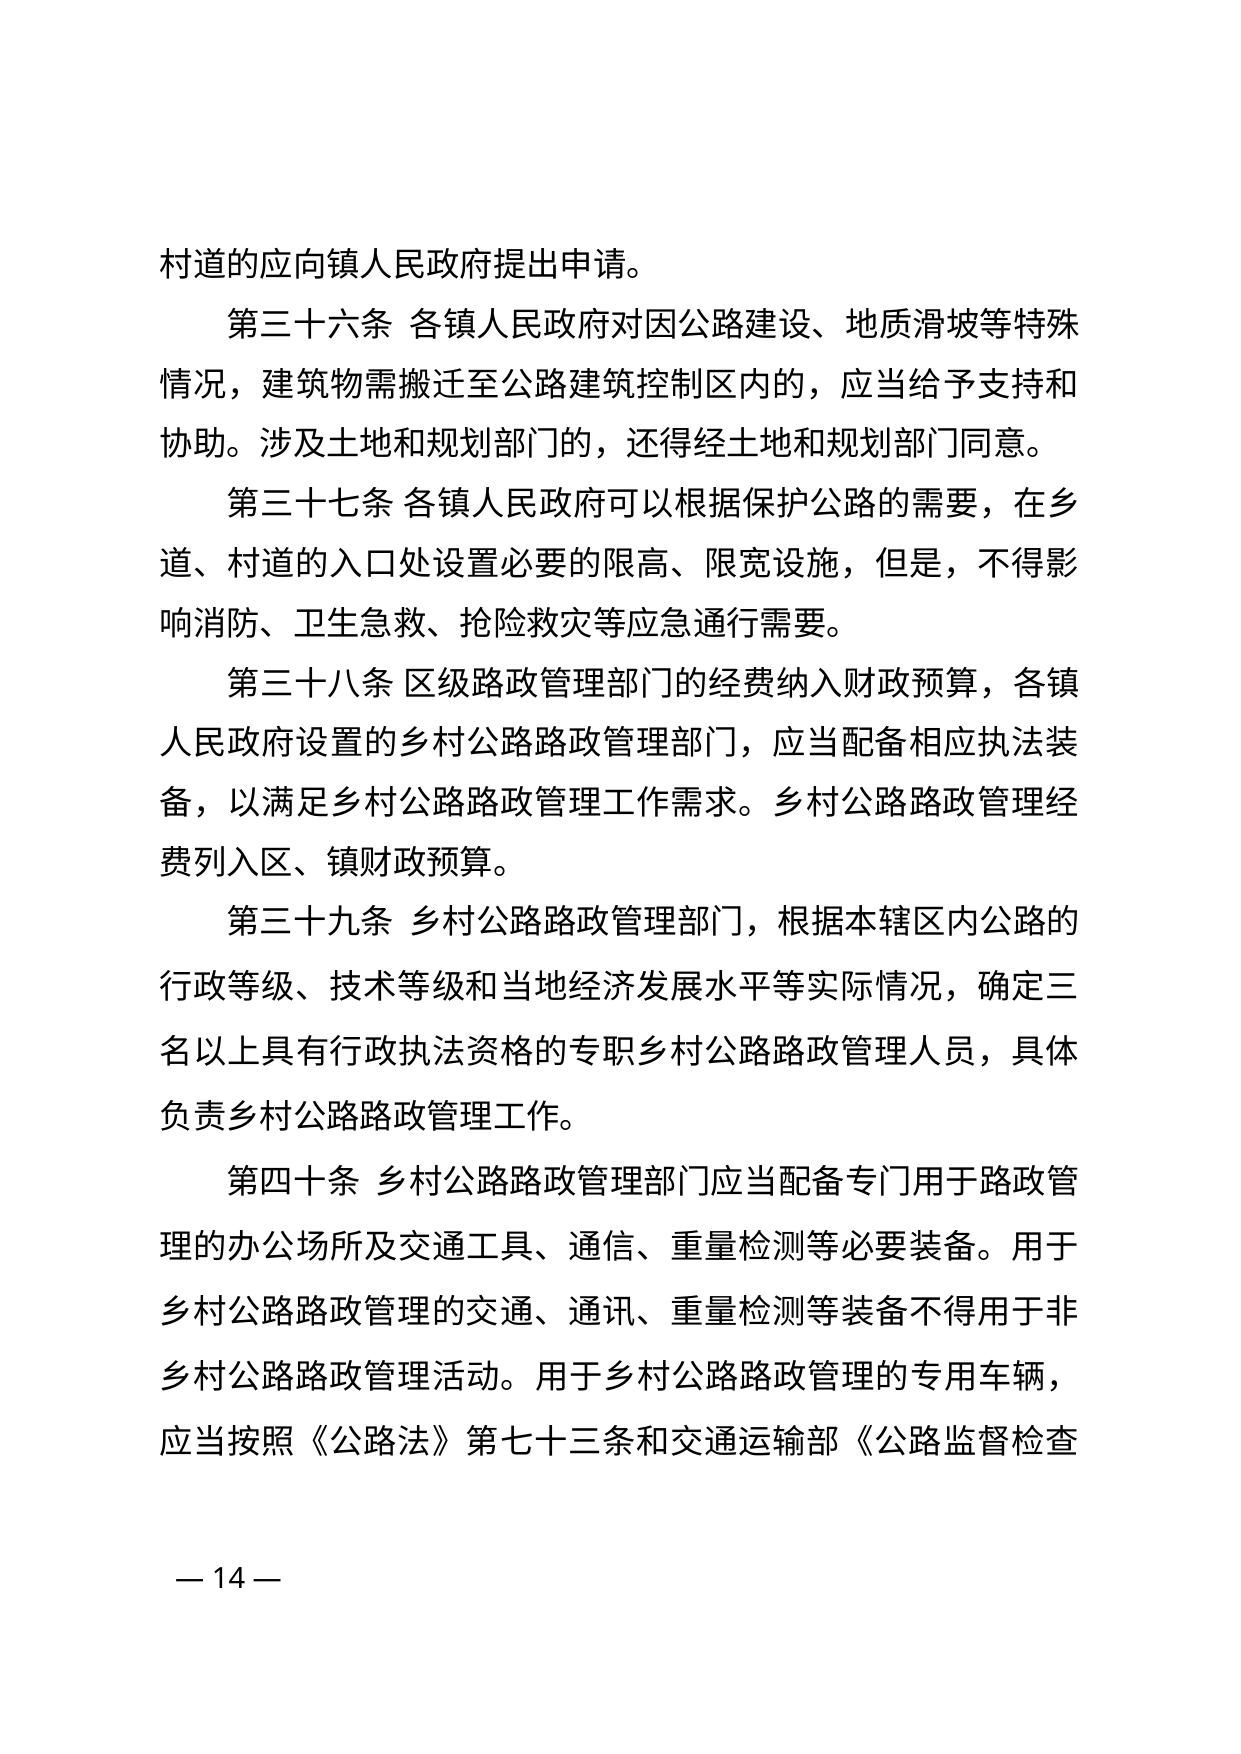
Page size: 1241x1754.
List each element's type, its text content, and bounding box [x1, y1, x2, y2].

text 第三十九条 乡村公路路政管理部门，根据本辖区内公路的行政等级、技术等级和当地经济发展水平等实际情况，确定三名以上具有行政执法资格的专职乡村公路路政管理人员，具体负责乡村公路路政管理工作。 [159, 886, 1081, 1146]
text 第三十七条 各镇人民政府可以根据保护公路的需要，在乡道、村道的入口处设置必要的限高、限宽设施，但是，不得影响消防、卫生急救、抢险救灾等应急通行需要。 [159, 468, 1081, 647]
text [159, 1146, 1081, 1471]
text 第三十六条 各镇人民政府对因公路建设、地质滑坡等特殊情况，建筑物需搬迁至公路建筑控制区内的，应当给予支持和协助。涉及土地和规划部门的，还得经土地和规划部门同意。 [159, 288, 1081, 468]
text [159, 228, 1081, 288]
text 第三十八条 区级路政管理部门的经费纳入财政预算，各镇人民政府设置的乡村公路路政管理部门，应当配备相应执法装备，以满足乡村公路路政管理工作需求。乡村公路路政管理经费列入区、镇财政预算。 [159, 647, 1081, 886]
